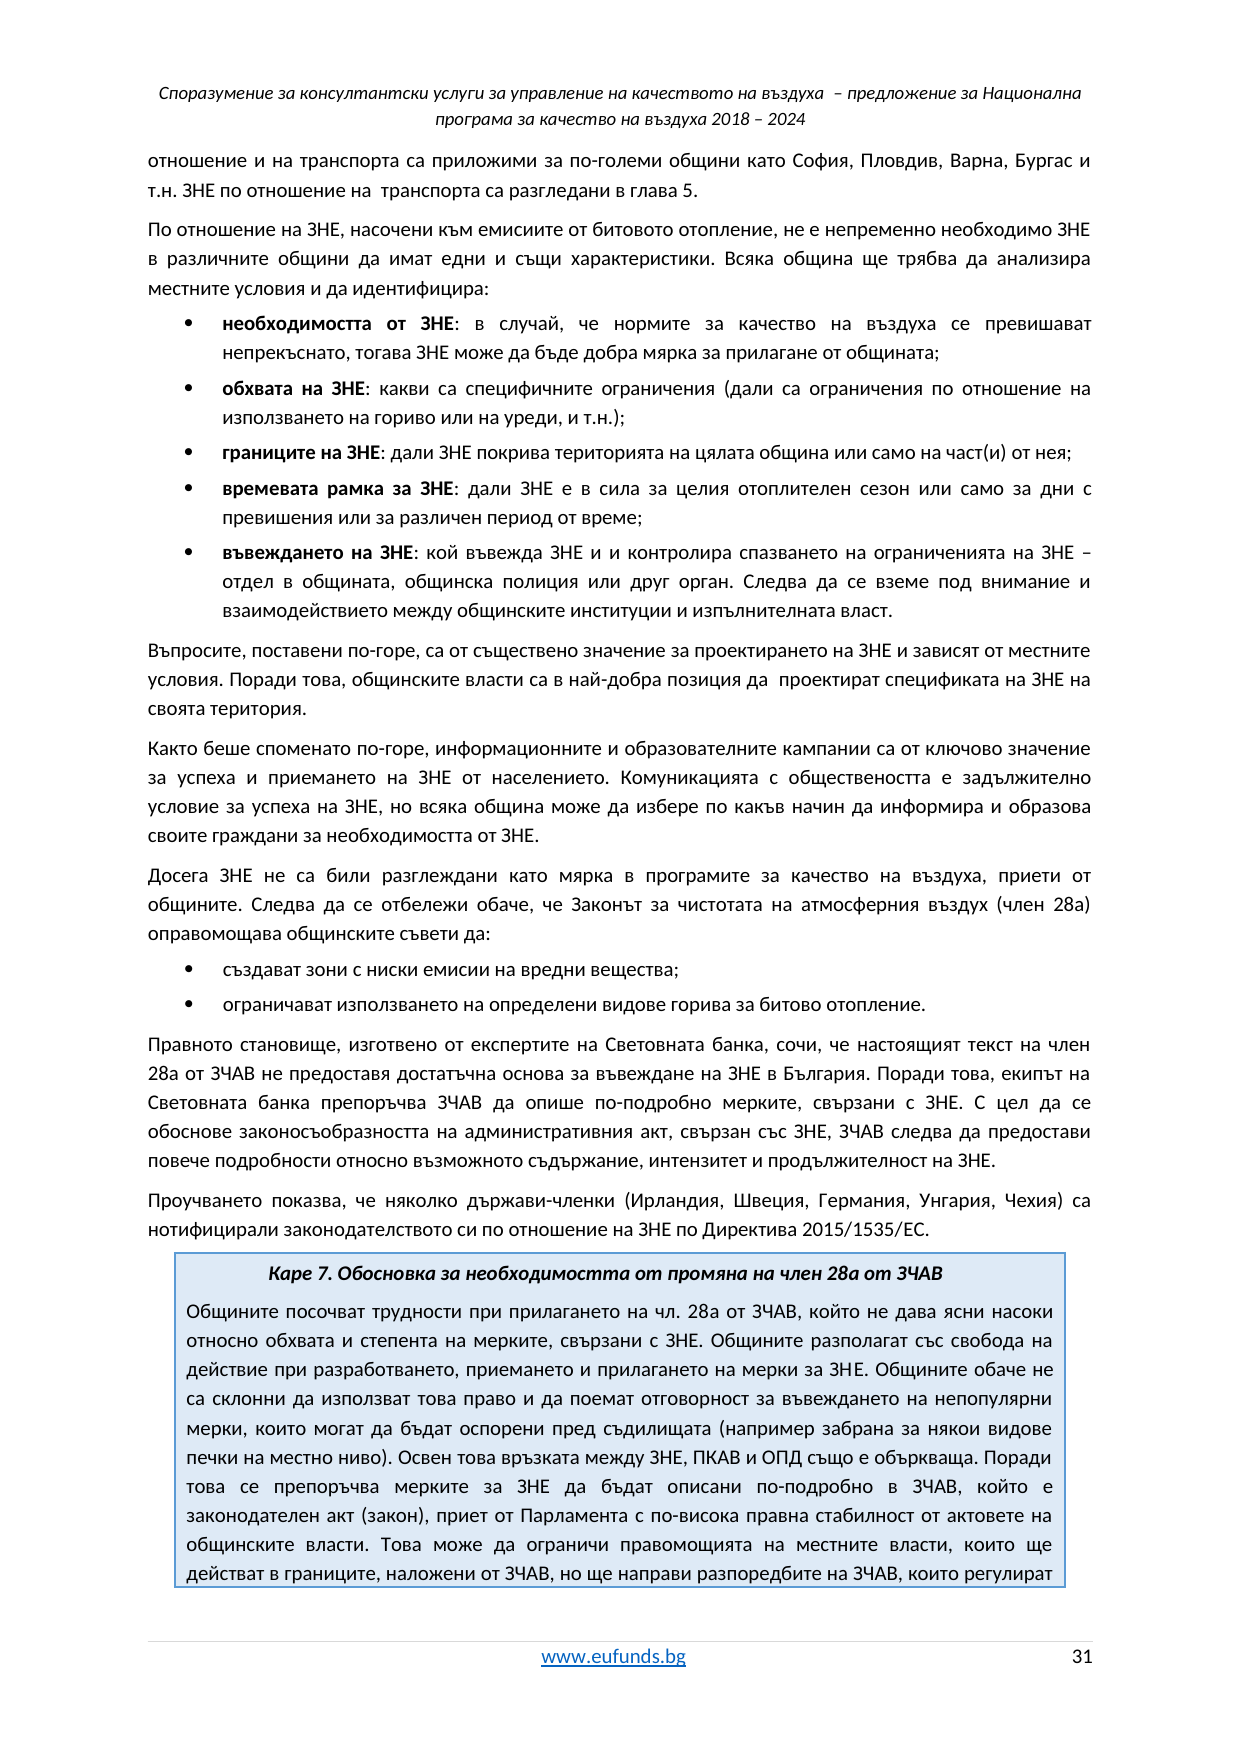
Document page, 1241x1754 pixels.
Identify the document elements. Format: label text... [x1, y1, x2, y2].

text Правното становище, изготвено от експертите на Световната банка, сочи, че настоящият текст на член 28а от ЗЧАВ не предоставя достатъчна основа за въвеждане на ЗНЕ в България. Поради това, екипът на Световната банка препоръчва ЗЧАВ да опише по-подробно мерките, свързани с ЗНЕ. С цел да се обоснове законосъобразността на административния акт, свързан със ЗНЕ, ЗЧАВ следва да предостави повече подробности относно възможното съдържание, интензитет и продължителност на ЗНЕ. [148, 1031, 1093, 1173]
list обхвата на ЗНЕ: какви са специфичните ограничения (дали са ограничения по отношение на използването на гориво или на уреди, и т.н.); [185, 375, 1093, 429]
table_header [176, 1254, 1064, 1586]
list времевата рамка за ЗНЕ: дали ЗНЕ е в сила за целия отоплителен сезон или само за дни с превишения или за различен период от време; [185, 475, 1093, 529]
list създават зони с ниски емисии на вредни вещества; [185, 956, 1093, 981]
text Досега ЗНЕ не са били разглеждани като мярка в програмите за качество на въздуха, приети от общините. Следва да се отбележи обаче, че Законът за чистотата на атмосферния въздух (член 28а) оправомощава общинските съвети да: [148, 862, 1093, 946]
text Проучването показва, че няколко държави-членки (Ирландия, Швеция, Германия, Унгария, Чехия) са нотифицирали законодателството си по отношение на ЗНЕ по Директива 2015/1535/EC. [148, 1187, 1093, 1242]
text Въпросите, поставени по-горе, са от съществено значение за проектирането на ЗНЕ и зависят от местните условия. Поради това, общинските власти са в най-добра позиция да проектират спецификата на ЗНЕ на своята територия. [148, 637, 1093, 721]
text По отношение на ЗНЕ, насочени към емисиите от битовото отопление, не е непременно необходимо ЗНЕ в различните общини да имат едни и същи характеристики. Всяка община ще трябва да анализира местните условия и да идентифицира: [148, 216, 1093, 300]
list ограничават използването на определени видове горива за битово отопление. [185, 991, 1093, 1017]
list въвеждането на ЗНЕ: кой въвежда ЗНЕ и и контролира спазването на ограниченията на ЗНЕ – отдел в общината, общинска полиция или друг орган. Следва да се вземе под внимание и взаимодействието между общинските институции и изпълнителната власт. [185, 539, 1093, 623]
list границите на ЗНЕ: дали ЗНЕ покрива територията на цялата община или само на част(и) от нея; [185, 439, 1093, 465]
list необходимостта от ЗНЕ: в случай, че нормите за качество на въздуха се превишават непрекъснато, тогава ЗНЕ може да бъде добра мярка за прилагане от общината; [185, 310, 1093, 365]
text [148, 148, 1093, 202]
text Както беше споменато по-горе, информационните и образователните кампании са от ключово значение за успеха и приемането на ЗНЕ от населението. Комуникацията с обществеността е задължително условие за успеха на ЗНЕ, но всяка община може да избере по какъв начин да информира и образова своите граждани за необходимостта от ЗНЕ. [148, 735, 1093, 848]
